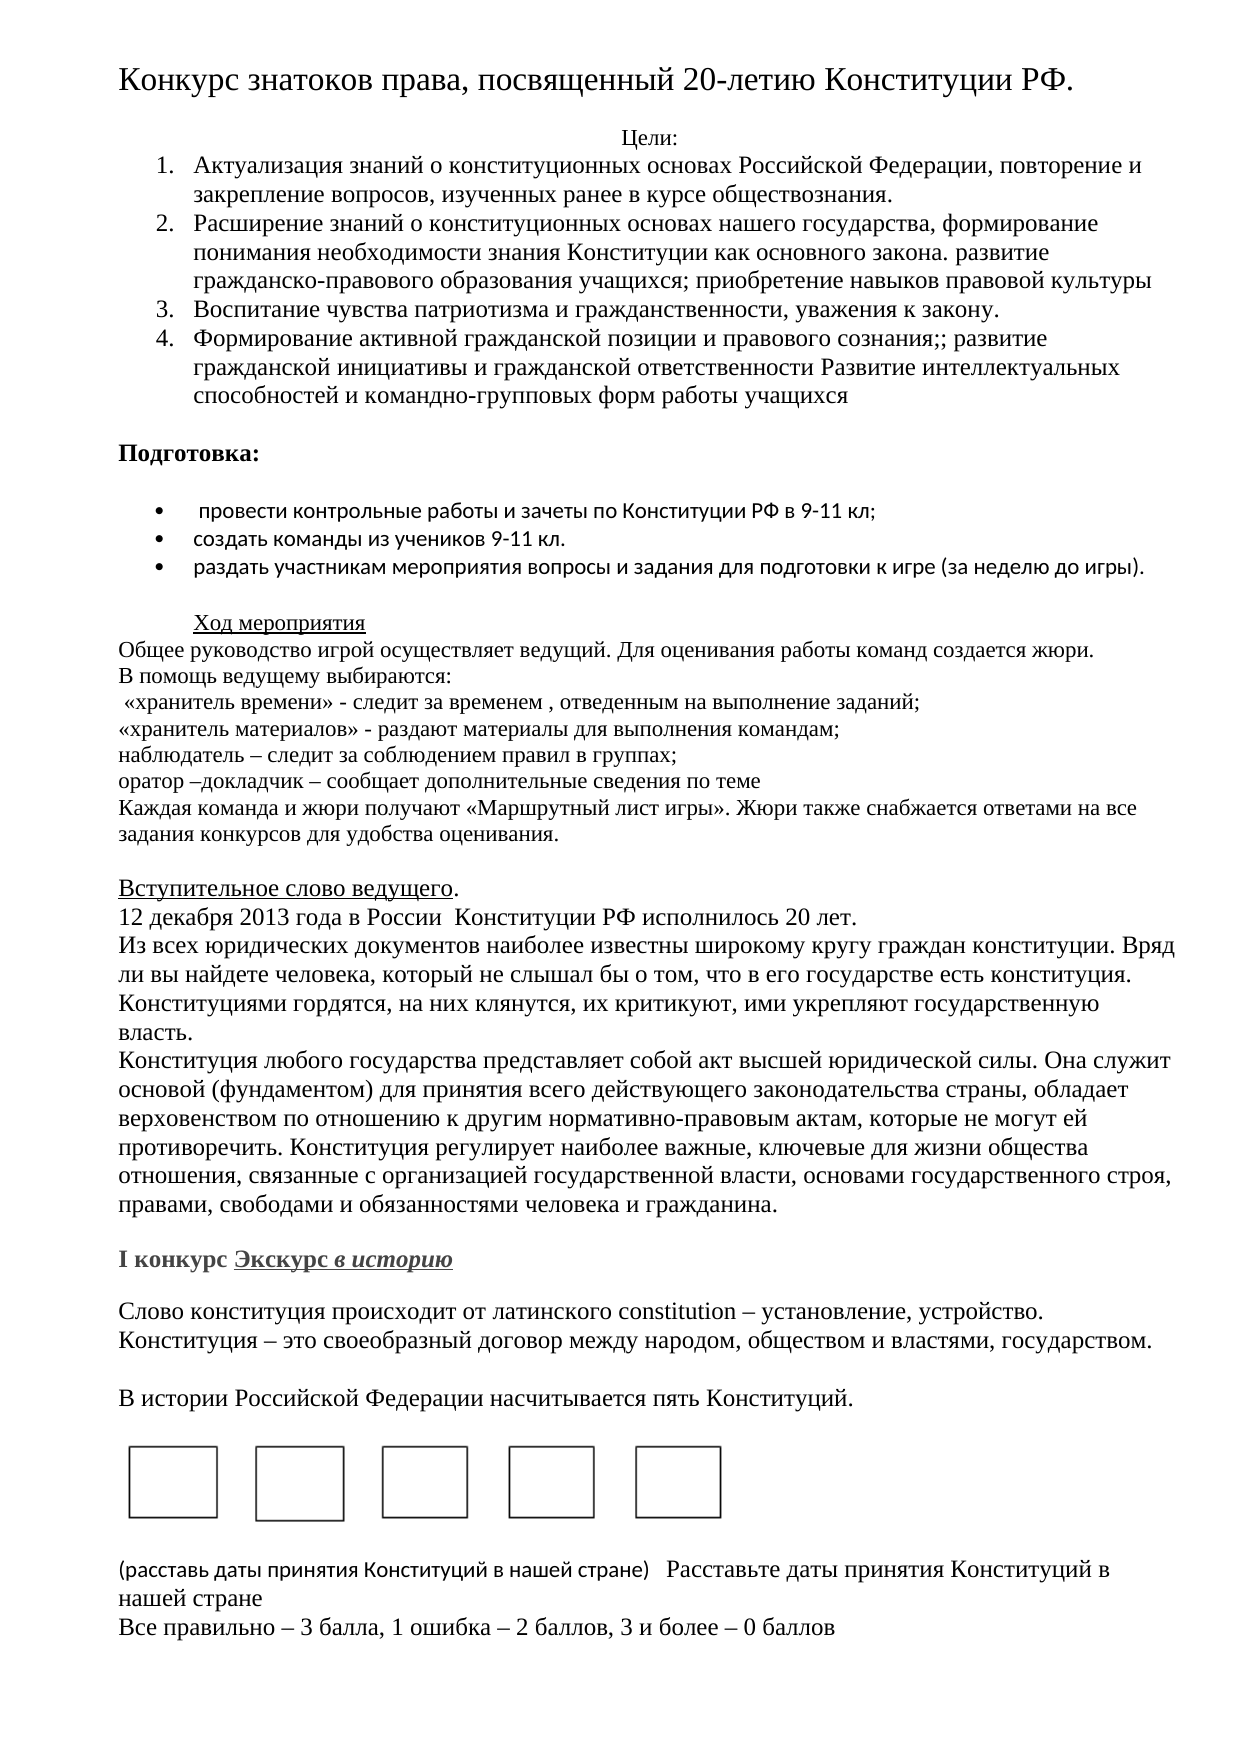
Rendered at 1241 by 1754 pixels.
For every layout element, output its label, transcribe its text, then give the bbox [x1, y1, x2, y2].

list Воспитание чувства патриотизма и гражданственности, уважения к закону. [156, 294, 1181, 323]
text Общее руководство игрой осуществляет ведущий. Для оценивания работы команд создается жюри. [118, 636, 1181, 662]
list Расширение знаний о конституционных основах нашего государства, формирование понимания необходимости знания Конституции как основного закона. развитие гражданско-правового образования учащихся; приобретение навыков правовой культуры [156, 208, 1181, 294]
text «хранитель времени» - следит за временем , отведенным на выполнение заданий; [118, 688, 1181, 715]
list создать команды из учеников 9-11 кл. [156, 524, 1181, 552]
text «хранитель материалов» - раздают материалы для выполнения командам; [118, 715, 1181, 741]
picture [118, 1440, 731, 1525]
text (расставь даты принятия Конституций в нашей стране) Расставьте даты принятия Конституций в нашей стране [118, 1554, 1181, 1612]
text оратор –докладчик – сообщает дополнительные сведения по теме [118, 767, 1181, 794]
text наблюдатель – следит за соблюдением правил в группах; [118, 741, 1181, 767]
text 12 декабря 2013 года в России Конституции РФ исполнилось 20 лет. [118, 902, 1181, 930]
text Подготовка: [118, 438, 1181, 467]
text Все правильно – 3 балла, 1 ошибка – 2 баллов, 3 и более – 0 баллов [118, 1612, 1181, 1641]
text I конкурс Экскурс в историю [118, 1241, 1181, 1273]
list Актуализация знаний о конституционных основах Российской Федерации, повторение и закрепление вопросов, изученных ранее в курсе обществознания. [156, 150, 1181, 208]
list провести контрольные работы и зачеты по Конституции РФ в 9-11 кл; [156, 496, 1181, 524]
text Конкурс знатоков права, посвященный 20-летию Конституции РФ. [118, 59, 1181, 97]
text Вступительное слово ведущего. [118, 873, 1181, 902]
text В истории Российской Федерации насчитывается пять Конституций. [118, 1383, 1181, 1411]
text Ход мероприятия [193, 609, 1181, 636]
list раздать участникам мероприятия вопросы и задания для подготовки к игре (за неделю до игры). [156, 552, 1181, 580]
text Цели: [118, 124, 1181, 150]
text Конституция любого государства представляет собой акт высшей юридической силы. Она служит основой (фундаментом) для принятия всего действующего законодательства страны, обладает верховенством по отношению к другим нормативно-правовым актам, которые не могут ей противоречить. Конституция регулирует наиболее важные, ключевые для жизни общества отношения, связанные с организацией государственной власти, основами государственного строя, правами, свободами и обязанностями человека и гражданина. [118, 1045, 1181, 1218]
text В помощь ведущему выбираются: [118, 662, 1181, 688]
list Формирование активной гражданской позиции и правового сознания;; развитие гражданской инициативы и гражданской ответственности Развитие интеллектуальных способностей и командно-групповых форм работы учащихся [156, 323, 1181, 409]
text Слово конституция происходит от латинского constitution – установление, устройство. Конституция – это своеобразный договор между народом, обществом и властями, государством. [118, 1296, 1181, 1353]
text Каждая команда и жюри получают «Маршрутный лист игры». Жюри также снабжается ответами на все задания конкурсов для удобства оценивания. [118, 794, 1181, 847]
text Из всех юридических документов наиболее известны широкому кругу граждан конституции. Вряд ли вы найдете человека, который не слышал бы о том, что в его государстве есть конституция. Конституциями гордятся, на них клянутся, их критикуют, ими укрепляют государственную власть. [118, 930, 1181, 1045]
